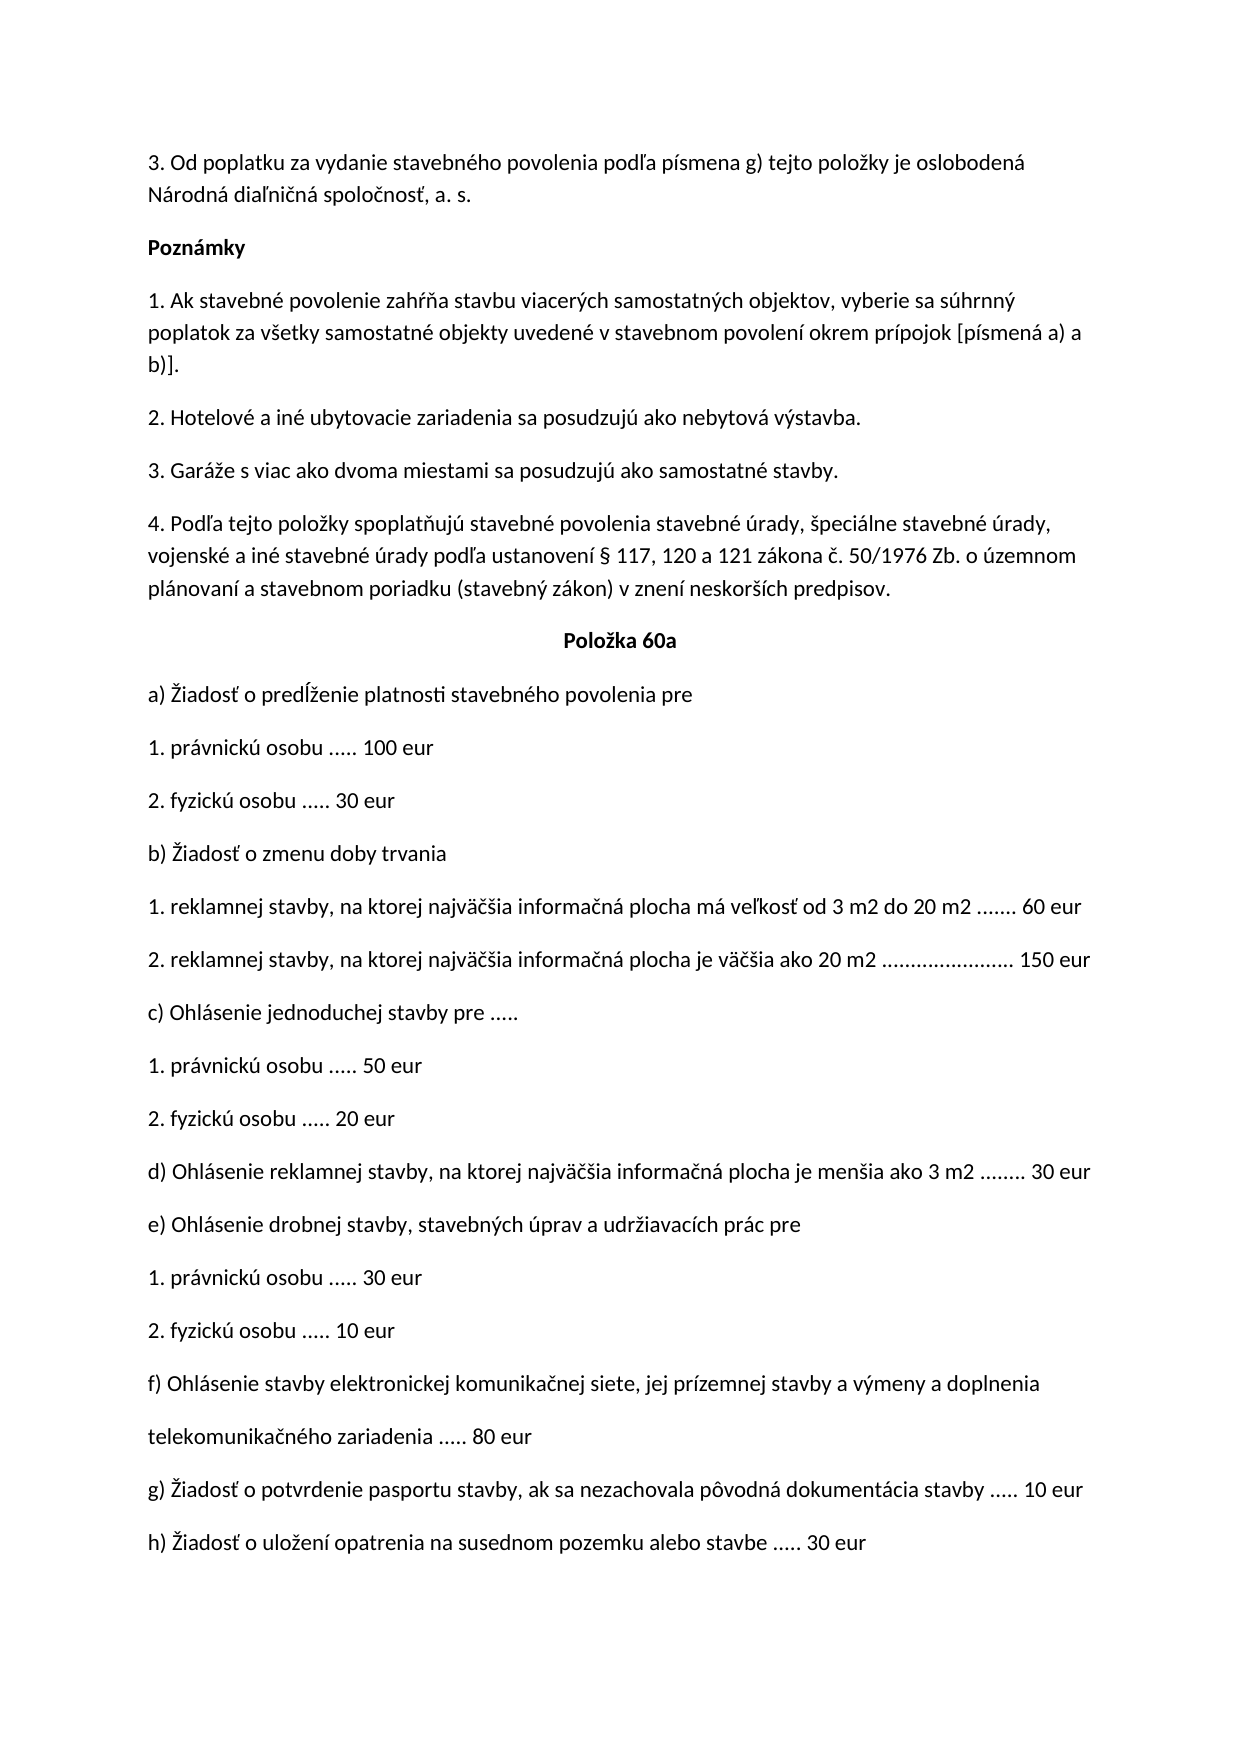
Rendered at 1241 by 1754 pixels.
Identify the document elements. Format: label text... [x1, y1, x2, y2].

text 1. právnickú osobu ..... 100 eur [148, 733, 1093, 761]
text 1. právnickú osobu ..... 30 eur [148, 1263, 1093, 1291]
text 1. Ak stavebné povolenie zahŕňa stavbu viacerých samostatných objektov, vyberie sa súhrnný poplatok za všetky samostatné objekty uvedené v stavebnom povolení okrem prípojok [písmená a) a b)]. [148, 286, 1093, 378]
text telekomunikačného zariadenia ..... 80 eur [148, 1422, 1093, 1450]
text Položka 60a [148, 627, 1093, 655]
text f) Ohlásenie stavby elektronickej komunikačnej siete, jej prízemnej stavby a výmeny a doplnenia [148, 1369, 1093, 1397]
text b) Žiadosť o zmenu doby trvania [148, 839, 1093, 867]
text a) Žiadosť o predĺženie platnosti stavebného povolenia pre [148, 680, 1093, 708]
text g) Žiadosť o potvrdenie pasportu stavby, ak sa nezachovala pôvodná dokumentácia stavby ..... 10 eur [148, 1475, 1093, 1503]
text 2. fyzickú osobu ..... 30 eur [148, 786, 1093, 814]
text e) Ohlásenie drobnej stavby, stavebných úprav a udržiavacích prác pre [148, 1210, 1093, 1238]
text 2. fyzickú osobu ..... 10 eur [148, 1316, 1093, 1344]
text 3. Garáže s viac ako dvoma miestami sa posudzujú ako samostatné stavby. [148, 456, 1093, 484]
text d) Ohlásenie reklamnej stavby, na ktorej najväčšia informačná plocha je menšia ako 3 m2 ........ 30 eur [148, 1157, 1093, 1185]
text 2. Hotelové a iné ubytovacie zariadenia sa posudzujú ako nebytová výstavba. [148, 403, 1093, 431]
text 3. Od poplatku za vydanie stavebného povolenia podľa písmena g) tejto položky je oslobodená Národná diaľničná spoločnosť, a. s. [148, 148, 1093, 208]
text h) Žiadosť o uložení opatrenia na susednom pozemku alebo stavbe ..... 30 eur [148, 1528, 1093, 1556]
text 4. Podľa tejto položky spoplatňujú stavebné povolenia stavebné úrady, špeciálne stavebné úrady, vojenské a iné stavebné úrady podľa ustanovení § 117, 120 a 121 zákona č. 50/1976 Zb. o územnom plánovaní a stavebnom poriadku (stavebný zákon) v znení neskorších predpisov. [148, 509, 1093, 602]
text Poznámky [148, 233, 1093, 261]
text 2. reklamnej stavby, na ktorej najväčšia informačná plocha je väčšia ako 20 m2 ....................... 150 eur [148, 945, 1093, 973]
text c) Ohlásenie jednoduchej stavby pre ..... [148, 998, 1093, 1026]
text 1. právnickú osobu ..... 50 eur [148, 1051, 1093, 1079]
text 1. reklamnej stavby, na ktorej najväčšia informačná plocha má veľkosť od 3 m2 do 20 m2 ....... 60 eur [148, 892, 1093, 920]
text 2. fyzickú osobu ..... 20 eur [148, 1104, 1093, 1132]
